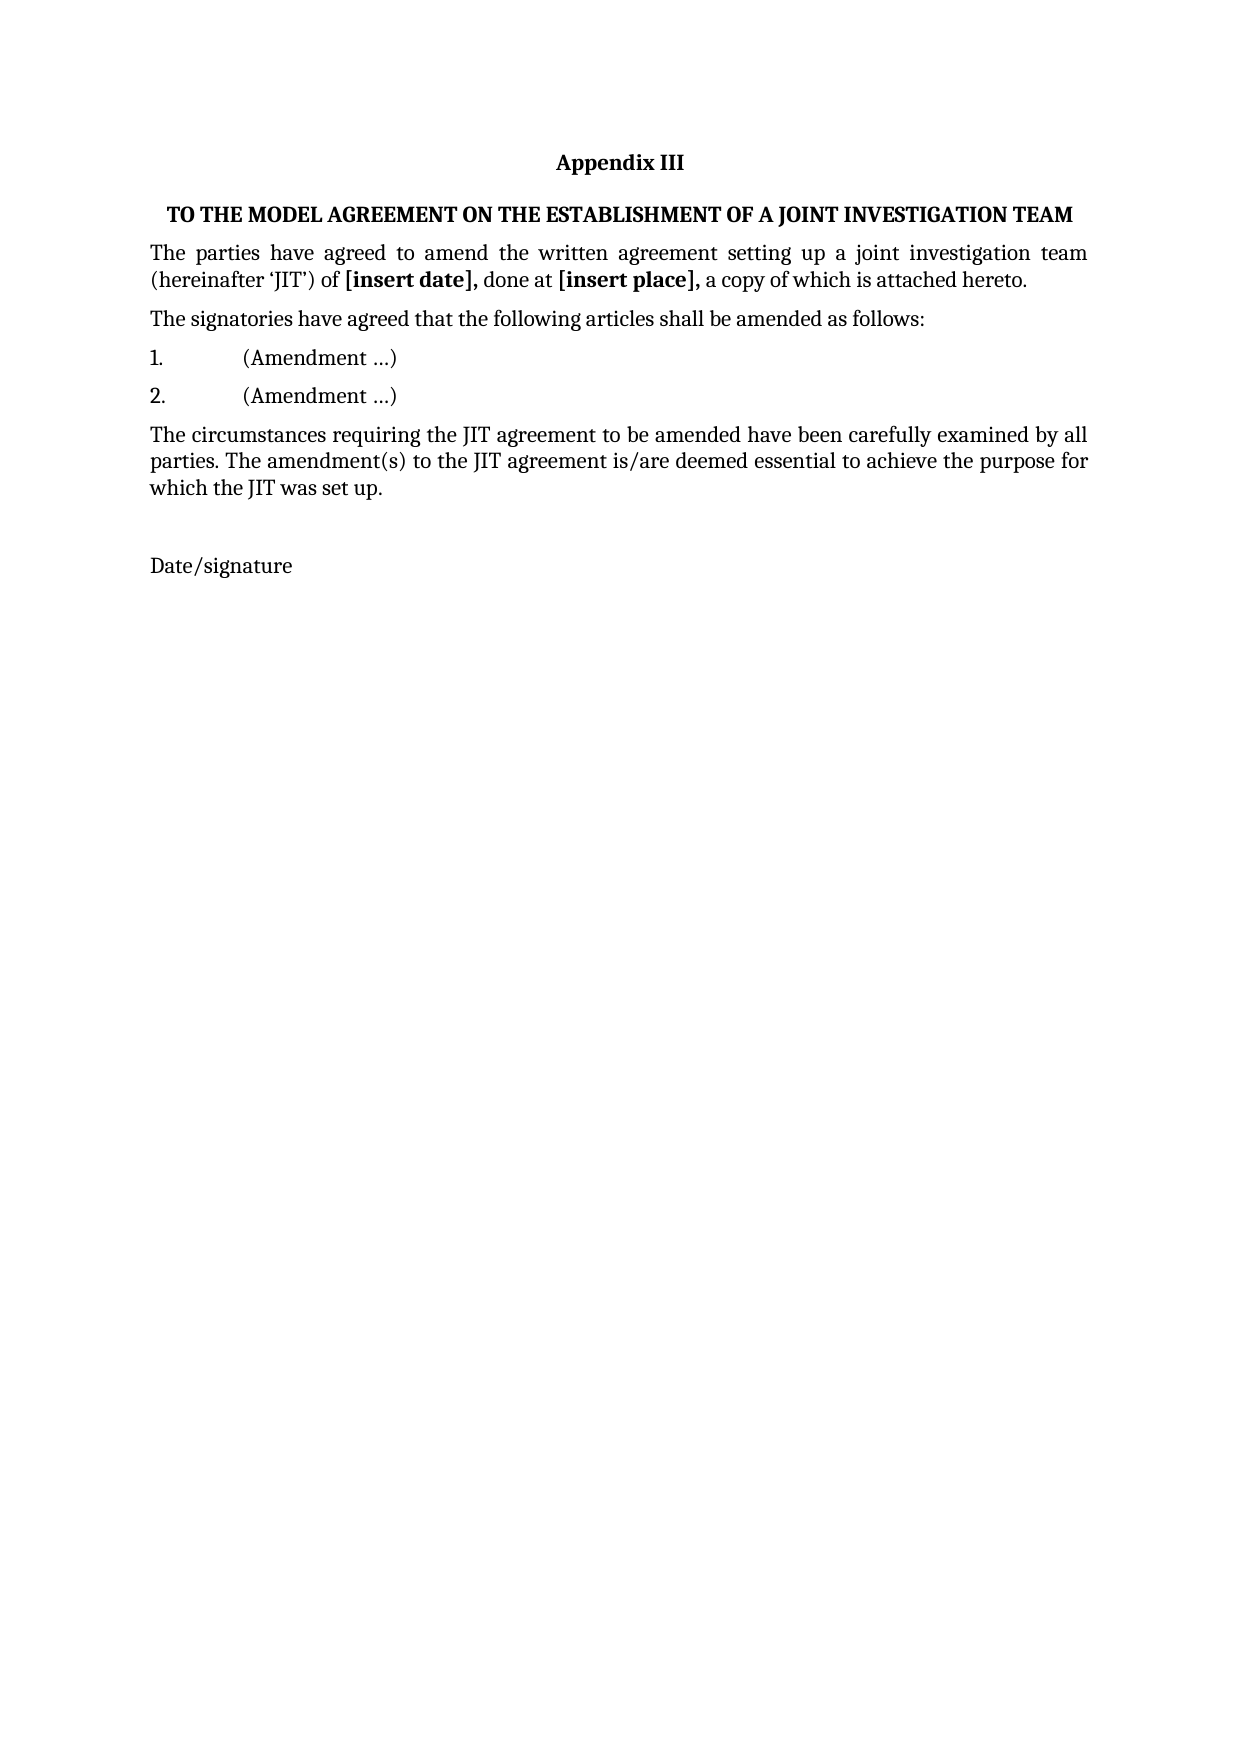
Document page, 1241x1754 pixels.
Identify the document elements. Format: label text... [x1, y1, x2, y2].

table_header (Amendment …) [242, 371, 1090, 409]
table_header (Amendment …) [242, 332, 1090, 371]
text The signatories have agreed that the following articles shall be amended as follows: [150, 305, 1090, 332]
text The parties have agreed to amend the written agreement setting up a joint investigation team (hereinafter ‘JIT’) of [insert date], done at [insert place], a copy of which is attached hereto. [150, 240, 1090, 293]
text TO THE MODEL AGREEMENT ON THE ESTABLISHMENT OF A JOINT INVESTIGATION TEAM [150, 201, 1090, 228]
text The circumstances requiring the JIT agreement to be amended have been carefully examined by all parties. The amendment(s) to the JIT agreement is/are deemed essential to achieve the purpose for which the JIT was set up. [150, 422, 1090, 501]
text Appendix III [150, 150, 1090, 176]
text Date/signature [150, 552, 1090, 579]
table_header 2. [150, 371, 242, 409]
table_header 1. [150, 332, 242, 371]
